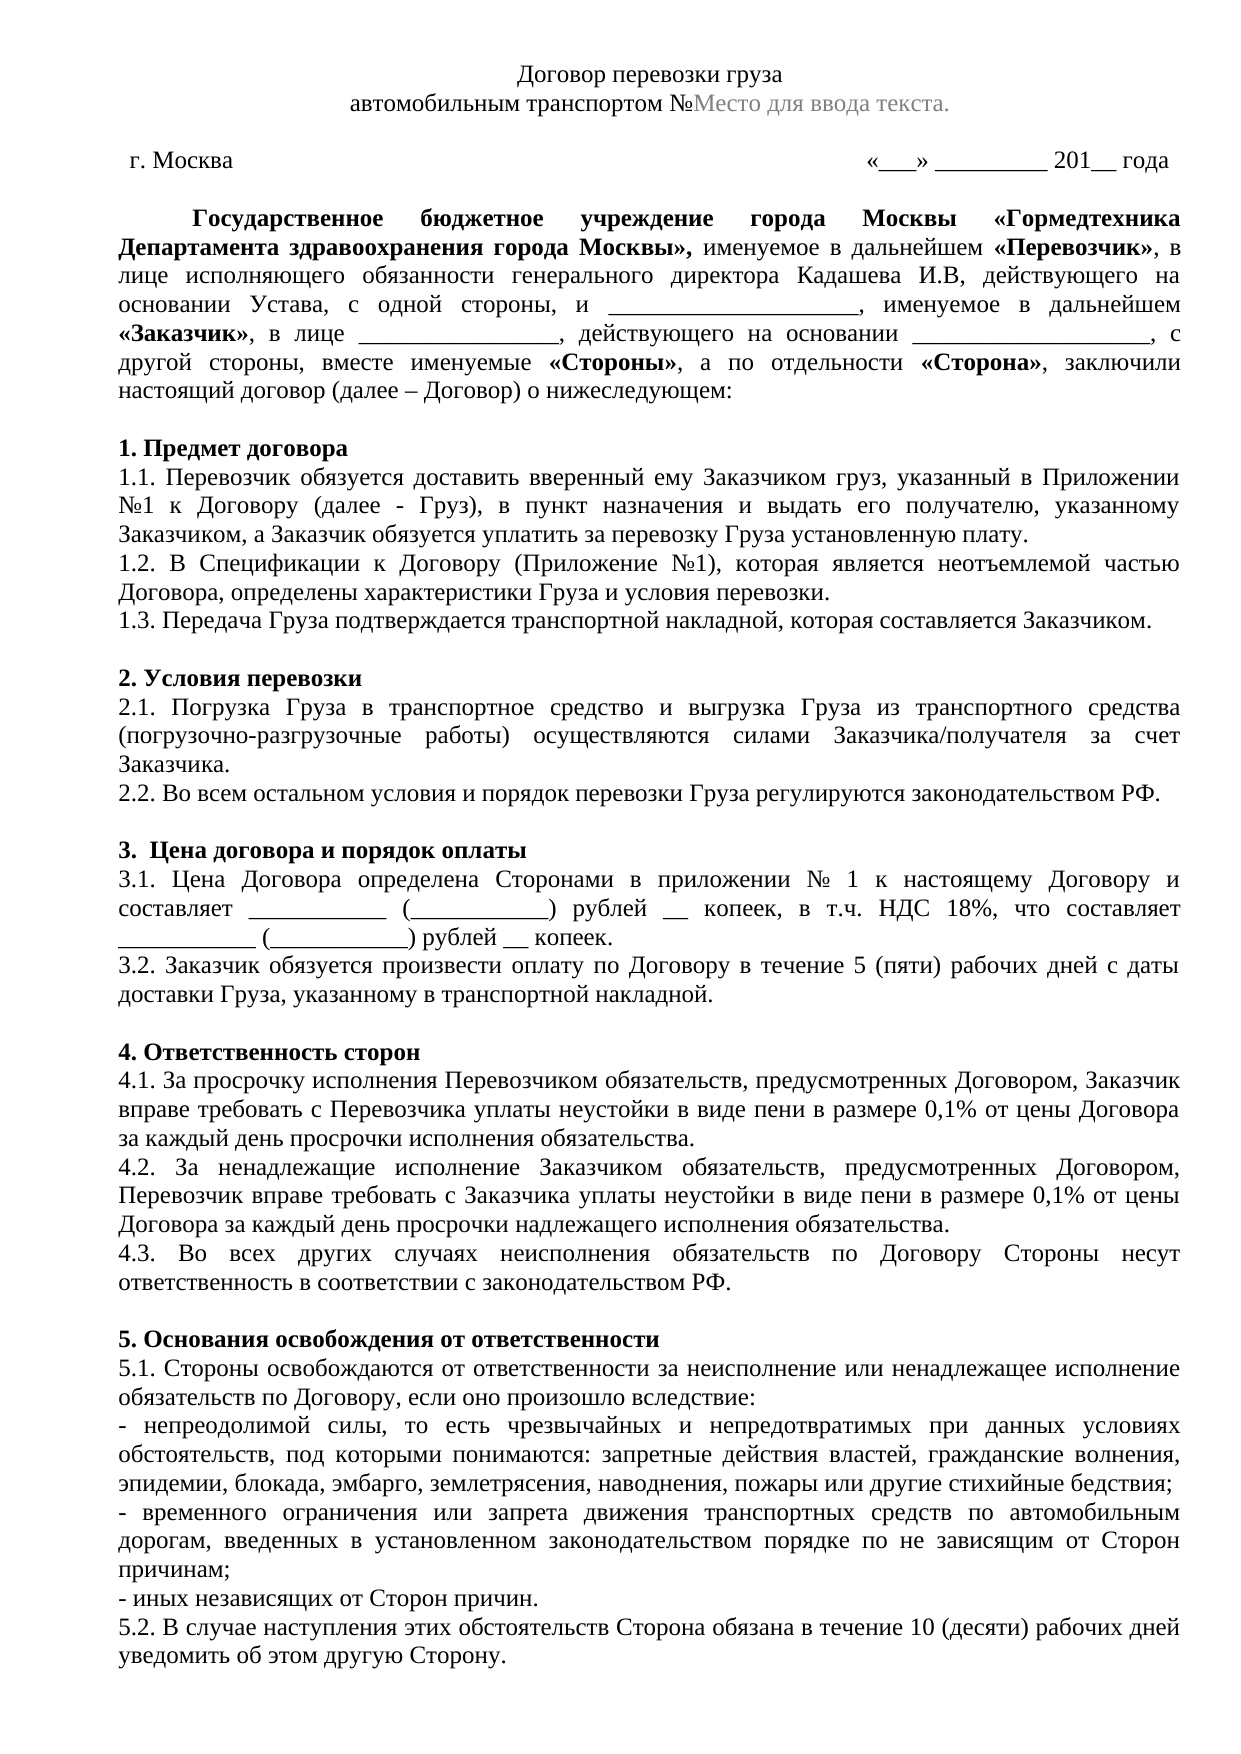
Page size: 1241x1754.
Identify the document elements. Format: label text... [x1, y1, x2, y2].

text Государственное бюджетное учреждение города Москвы «Гормедтехника Департамента здравоохранения города Москвы», именуемое в дальнейшем «Перевозчик», в лице исполняющего обязанности генерального директора Кадашева И.В, действующего на основании Устава, с одной стороны, и , именуемое в дальнейшем «Заказчик», в лице , действующего на основании , с другой стороны, вместе именуемые «Стороны», а по отдельности «Сторона», заключили настоящий договор (далее – Договор) о нижеследующем: [118, 203, 1181, 404]
text 1.3. Передача Груза подтверждается транспортной накладной, которая составляется Заказчиком. [118, 605, 1181, 634]
text 1. Предмет договора [118, 433, 1181, 462]
text 1.1. Перевозчик обязуется доставить вверенный ему Заказчиком груз, указанный в Приложении №1 к Договору (далее - Груз), в пункт назначения и выдать его получателю, указанному Заказчиком, а Заказчик обязуется уплатить за перевозку Груза установленную плату. [118, 462, 1181, 548]
text 2.2. Во всем остальном условия и порядок перевозки Груза регулируются законодательством РФ. [118, 778, 1181, 807]
text 4.1. За просрочку исполнения Перевозчиком обязательств, предусмотренных Договором, Заказчик вправе требовать с Перевозчика уплаты неустойки в виде пени в размере 0,1% от цены Договора за каждый день просрочки исполнения обязательства. [118, 1065, 1181, 1152]
text 5.1. Стороны освобождаются от ответственности за неисполнение или ненадлежащее исполнение обязательств по Договору, если оно произошло вследствие: [118, 1353, 1181, 1410]
text 5. Основания освобождения от ответственности [118, 1324, 1181, 1353]
text 1.2. В Спецификации к Договору (Приложение №1), которая является неотъемлемой частью Договора, определены характеристики Груза и условия перевозки. [118, 548, 1181, 605]
text - иных независящих от Сторон причин. [118, 1583, 1181, 1612]
text 3.1. Цена Договора определена Сторонами в приложении № 1 к настоящему Договору и составляет . [118, 864, 1181, 950]
text - непреодолимой силы, то есть чрезвычайных и непредотвратимых при данных условиях обстоятельств, под которыми понимаются: запретные действия властей, гражданские волнения, эпидемии, блокада, эмбарго, землетрясения, наводнения, пожары или другие стихийные бедствия; [118, 1410, 1181, 1497]
text 4.3. Во всех других случаях неисполнения обязательств по Договору Стороны несут ответственность в соответствии с законодательством РФ. [118, 1238, 1181, 1295]
text Договор перевозки груза [118, 59, 1181, 88]
text 4. Ответственность сторон [118, 1037, 1181, 1065]
text 3.2. Заказчик обязуется произвести оплату по Договору в течение 5 (пяти) рабочих дней с даты доставки Груза, указанному в транспортной накладной. [118, 950, 1181, 1008]
text 4.2. За ненадлежащие исполнение Заказчиком обязательств, предусмотренных Договором, Перевозчик вправе требовать с Заказчика уплаты неустойки в виде пени в размере 0,1% от цены Договора за каждый день просрочки надлежащего исполнения обязательства. [118, 1152, 1181, 1238]
text 5.2. В случае наступления этих обстоятельств Сторона обязана в течение 10 (десяти) рабочих дней уведомить об этом другую Сторону. [118, 1612, 1181, 1669]
table_header г. Москва [118, 145, 649, 174]
text 2. Условия перевозки [118, 663, 1181, 692]
text автомобильным транспортом № [118, 88, 1181, 117]
text 2.1. Погрузка Груза в транспортное средство и выгрузка Груза из транспортного средства (погрузочно-разгрузочные работы) осуществляются силами Заказчика/получателя за счет Заказчика. [118, 692, 1181, 778]
text - временного ограничения или запрета движения транспортных средств по автомобильным дорогам, введенных в установленном законодательством порядке по не зависящим от Сторон причинам; [118, 1497, 1181, 1583]
text 3. Цена договора и порядок оплаты [118, 835, 1181, 864]
table_header «» 201 года [649, 145, 1180, 174]
